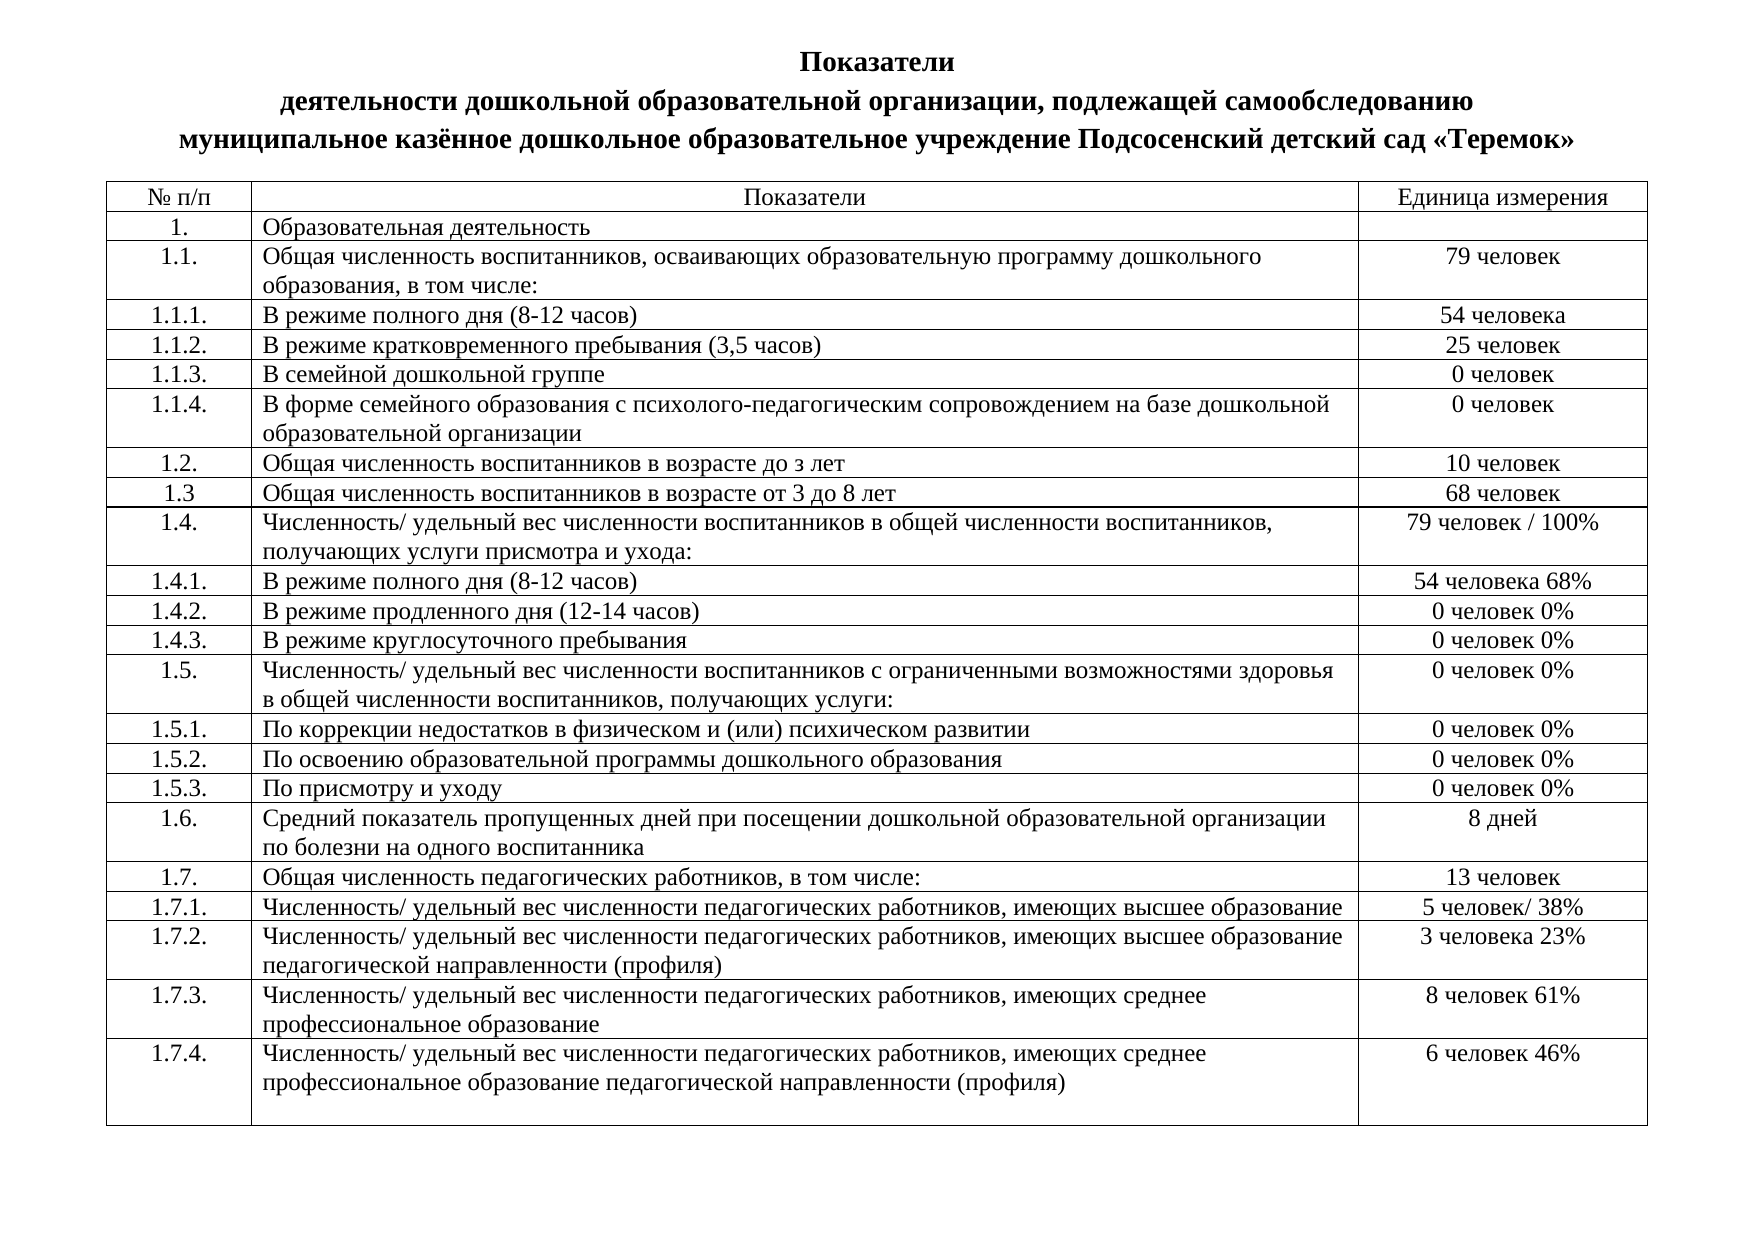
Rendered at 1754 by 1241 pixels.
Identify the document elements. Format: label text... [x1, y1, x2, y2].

table_cell Общая численность воспитанников в возрасте от 3 до 8 лет [252, 478, 1358, 506]
table_cell Численность/ удельный вес численности педагогических работников, имеющих высшее образование [252, 892, 1358, 920]
table_cell 1.7.1. [107, 892, 251, 920]
table_cell 1.7.3. [107, 980, 251, 1037]
table_cell Общая численность воспитанников в возрасте до з лет [252, 448, 1358, 477]
table_cell По присмотру и уходу [252, 774, 1358, 802]
table_cell 1.5. [107, 655, 251, 713]
table_cell [1359, 212, 1647, 240]
table_cell 1.3 [107, 478, 251, 506]
table_cell В режиме полного дня (8-12 часов) [252, 300, 1358, 329]
table_cell 1.4.1. [107, 566, 251, 595]
table_cell 1.1.1. [107, 300, 251, 329]
table_cell 1.7.2. [107, 921, 251, 979]
table_cell По коррекции недостатков в физическом и (или) психическом развитии [252, 714, 1358, 743]
table_cell Общая численность педагогических работников, в том числе: [252, 862, 1358, 891]
table_cell 0 человек 0% [1359, 714, 1647, 743]
table_cell Численность/ удельный вес численности педагогических работников, имеющих среднее профессиональное образование педагогической направленности (профиля) [252, 1039, 1358, 1125]
table_cell По освоению образовательной программы дошкольного образования [252, 744, 1358, 772]
table_cell Численность/ удельный вес численности воспитанников в общей численности воспитанников, получающих услуги присмотра и ухода: [252, 508, 1358, 565]
table_cell Численность/ удельный вес численности педагогических работников, имеющих среднее профессиональное образование [252, 980, 1358, 1037]
table_cell 1.1. [107, 241, 251, 299]
table_cell 1.7.4. [107, 1039, 251, 1125]
table_cell 1.5.3. [107, 774, 251, 802]
table_cell 1.1.3. [107, 360, 251, 388]
table_cell 8 человек 61% [1359, 980, 1647, 1037]
table_cell 1.7. [107, 862, 251, 891]
table_cell В режиме кратковременного пребывания (3,5 часов) [252, 330, 1358, 358]
table_cell 1.1.4. [107, 389, 251, 447]
table_cell 0 человек 0% [1359, 626, 1647, 654]
table_header Показатели [252, 182, 1358, 211]
table_cell 5 человек/ 38% [1359, 892, 1647, 920]
table_cell 0 человек [1359, 360, 1647, 388]
table_cell 3 человека 23% [1359, 921, 1647, 979]
table_cell 1.1.2. [107, 330, 251, 358]
table_cell В форме семейного образования с психолого-педагогическим сопровождением на базе дошкольной образовательной организации [252, 389, 1358, 447]
table_cell Образовательная деятельность [252, 212, 1358, 240]
table_cell 1.4. [107, 508, 251, 565]
table_cell В режиме продленного дня (12-14 часов) [252, 596, 1358, 624]
table_cell Общая численность воспитанников, осваивающих образовательную программу дошкольного образования, в том числе: [252, 241, 1358, 299]
table_header Единица измерения [1359, 182, 1647, 211]
table_cell 1. [107, 212, 251, 240]
table_cell 0 человек 0% [1359, 744, 1647, 772]
table_header № п/п [107, 182, 251, 211]
table_cell 0 человек 0% [1359, 596, 1647, 624]
table_cell Численность/ удельный вес численности педагогических работников, имеющих высшее образование педагогической направленности (профиля) [252, 921, 1358, 979]
table_cell 54 человека [1359, 300, 1647, 329]
table_cell 0 человек [1359, 389, 1647, 447]
table_cell 8 дней [1359, 803, 1647, 861]
table_cell 1.4.2. [107, 596, 251, 624]
table_cell 0 человек 0% [1359, 774, 1647, 802]
table_cell 1.5.1. [107, 714, 251, 743]
table_cell В семейной дошкольной группе [252, 360, 1358, 388]
table_cell 68 человек [1359, 478, 1647, 506]
table_cell В режиме круглосуточного пребывания [252, 626, 1358, 654]
table_cell 79 человек / 100% [1359, 508, 1647, 565]
table_cell 0 человек 0% [1359, 655, 1647, 713]
table_cell 79 человек [1359, 241, 1647, 299]
table_cell 1.4.3. [107, 626, 251, 654]
table_cell Средний показатель пропущенных дней при посещении дошкольной образовательной организации по болезни на одного воспитанника [252, 803, 1358, 861]
table_cell 1.6. [107, 803, 251, 861]
table_cell 1.2. [107, 448, 251, 477]
table_cell Численность/ удельный вес численности воспитанников с ограниченными возможностями здоровья в общей численности воспитанников, получающих услуги: [252, 655, 1358, 713]
table_cell В режиме полного дня (8-12 часов) [252, 566, 1358, 595]
table_cell 10 человек [1359, 448, 1647, 477]
table_cell 25 человек [1359, 330, 1647, 358]
table_cell 6 человек 46% [1359, 1039, 1647, 1125]
table_cell 13 человек [1359, 862, 1647, 891]
table_cell 1.5.2. [107, 744, 251, 772]
text Показатели деятельности дошкольной образовательной организации, подлежащей самообследованию муниципальное казённое дошкольное образовательное учреждение Подсосенский детский сад «Теремок» [118, 44, 1636, 155]
table_cell 54 человека 68% [1359, 566, 1647, 595]
